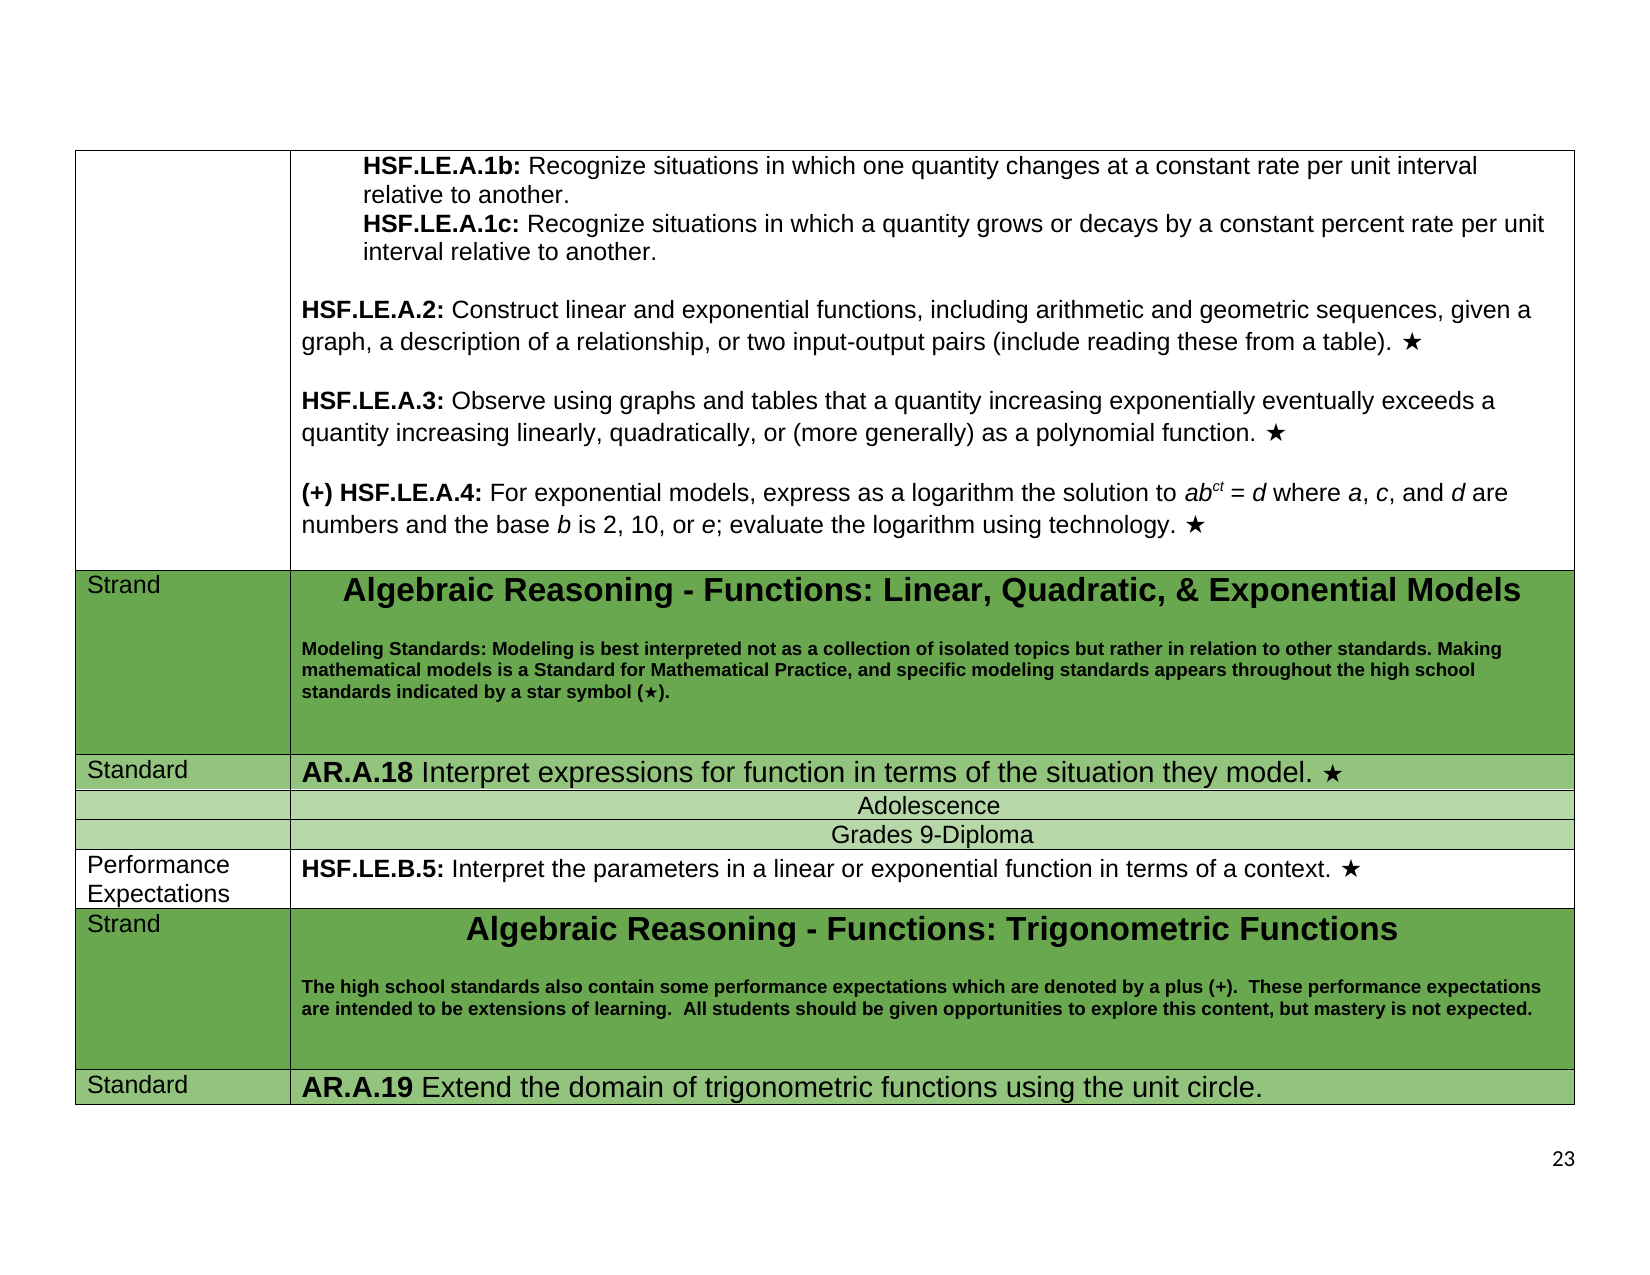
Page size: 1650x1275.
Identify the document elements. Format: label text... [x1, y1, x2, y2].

table_cell Strand [76, 909, 290, 1069]
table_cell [76, 151, 290, 569]
table_cell HSF.LE.B.5: Interpret the parameters in a linear or exponential function in terms of a context. ★ [291, 850, 1574, 908]
table_cell Algebraic Reasoning - Functions: Linear, Quadratic, & Exponential Models Modeling Standards: Modeling is best interpreted not as a collection of isolated topics but rather in relation to other standards. Making mathematical models is a Standard for Mathematical Practice, and specific modeling standards appears throughout the high school standards indicated by a star symbol (★). [291, 571, 1574, 754]
table_cell [76, 791, 290, 819]
table_cell AR.A.18 Interpret expressions for function in terms of the situation they model. ★ [291, 755, 1574, 789]
table_cell Performance Expectations [76, 850, 290, 908]
table_cell Adolescence [291, 791, 1574, 819]
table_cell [291, 151, 1574, 569]
table_cell Strand [76, 571, 290, 754]
table_cell [76, 820, 290, 849]
table_cell Standard [76, 1070, 290, 1104]
table_cell Standard [76, 755, 290, 789]
table_cell Algebraic Reasoning - Functions: Trigonometric Functions The high school standards also contain some performance expectations which are denoted by a plus (+). These performance expectations are intended to be extensions of learning. All students should be given opportunities to explore this content, but mastery is not expected. [291, 909, 1574, 1069]
table_cell AR.A.19 Extend the domain of trigonometric functions using the unit circle. [291, 1070, 1574, 1104]
table_cell Grades 9-Diploma [291, 820, 1574, 849]
